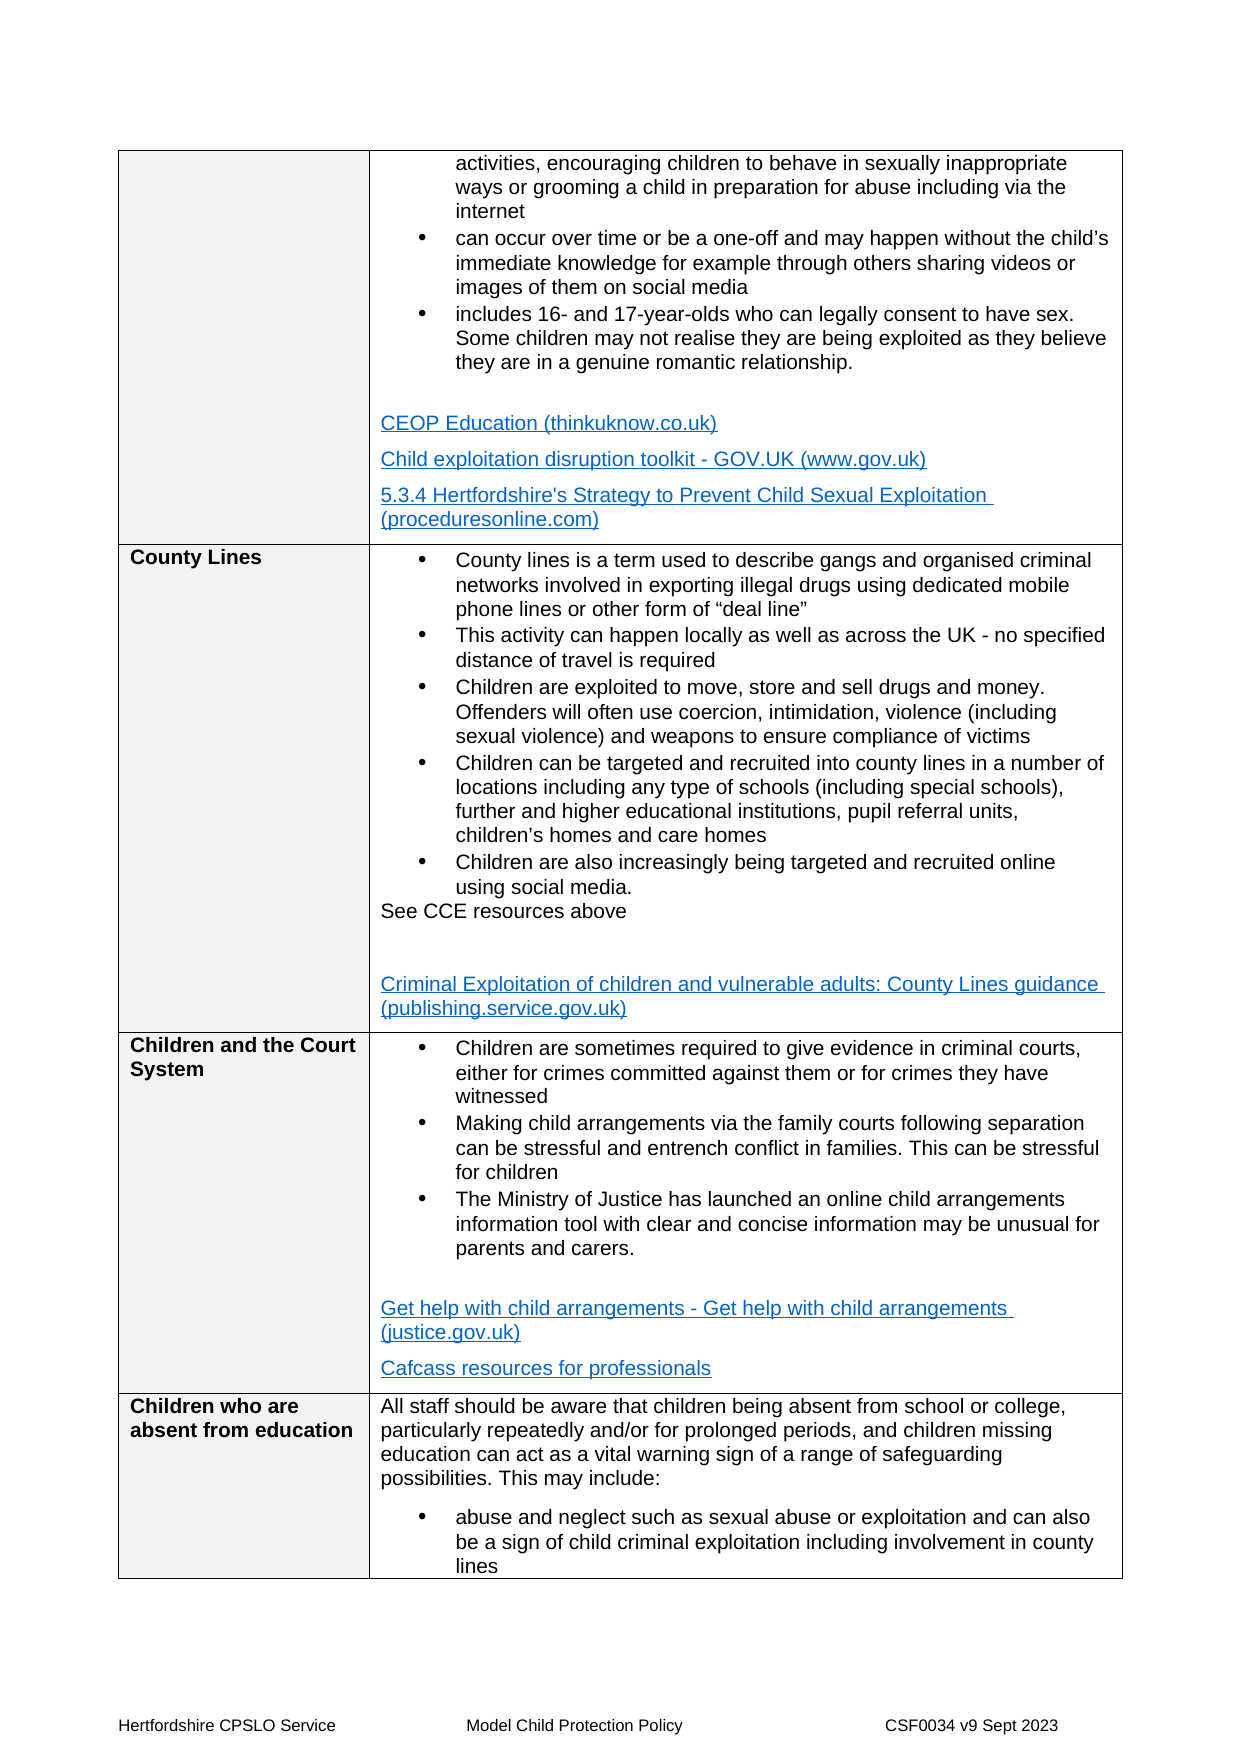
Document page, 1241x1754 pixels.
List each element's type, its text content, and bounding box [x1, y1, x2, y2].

table_cell Children are sometimes required to give evidence in criminal courts, either for crimes committed against them or for crimes they have witnessed Making child arrangements via the family courts following separation can be stressful and entrench conflict in families. This can be stressful for children The Ministry of Justice has launched an online child arrangements information tool with clear and concise information may be unusual for parents and carers. Get help with child arrangements - Get help with child arrangements (justice.gov.uk) Cafcass resources for professionals [370, 1033, 1122, 1393]
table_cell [370, 1394, 1122, 1578]
table_cell Children and the Court System [119, 1033, 369, 1393]
table_cell County Lines [119, 545, 369, 1032]
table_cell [119, 1394, 369, 1578]
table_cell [119, 151, 369, 544]
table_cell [370, 151, 1122, 544]
table_cell County lines is a term used to describe gangs and organised criminal networks involved in exporting illegal drugs using dedicated mobile phone lines or other form of “deal line” This activity can happen locally as well as across the UK - no specified distance of travel is required Children are exploited to move, store and sell drugs and money. Offenders will often use coercion, intimidation, violence (including sexual violence) and weapons to ensure compliance of victims Children can be targeted and recruited into county lines in a number of locations including any type of schools (including special schools), further and higher educational institutions, pupil referral units, children’s homes and care homes Children are also increasingly being targeted and recruited online using social media. See CCE resources above Criminal Exploitation of children and vulnerable adults: County Lines guidance (publishing.service.gov.uk) [370, 545, 1122, 1032]
